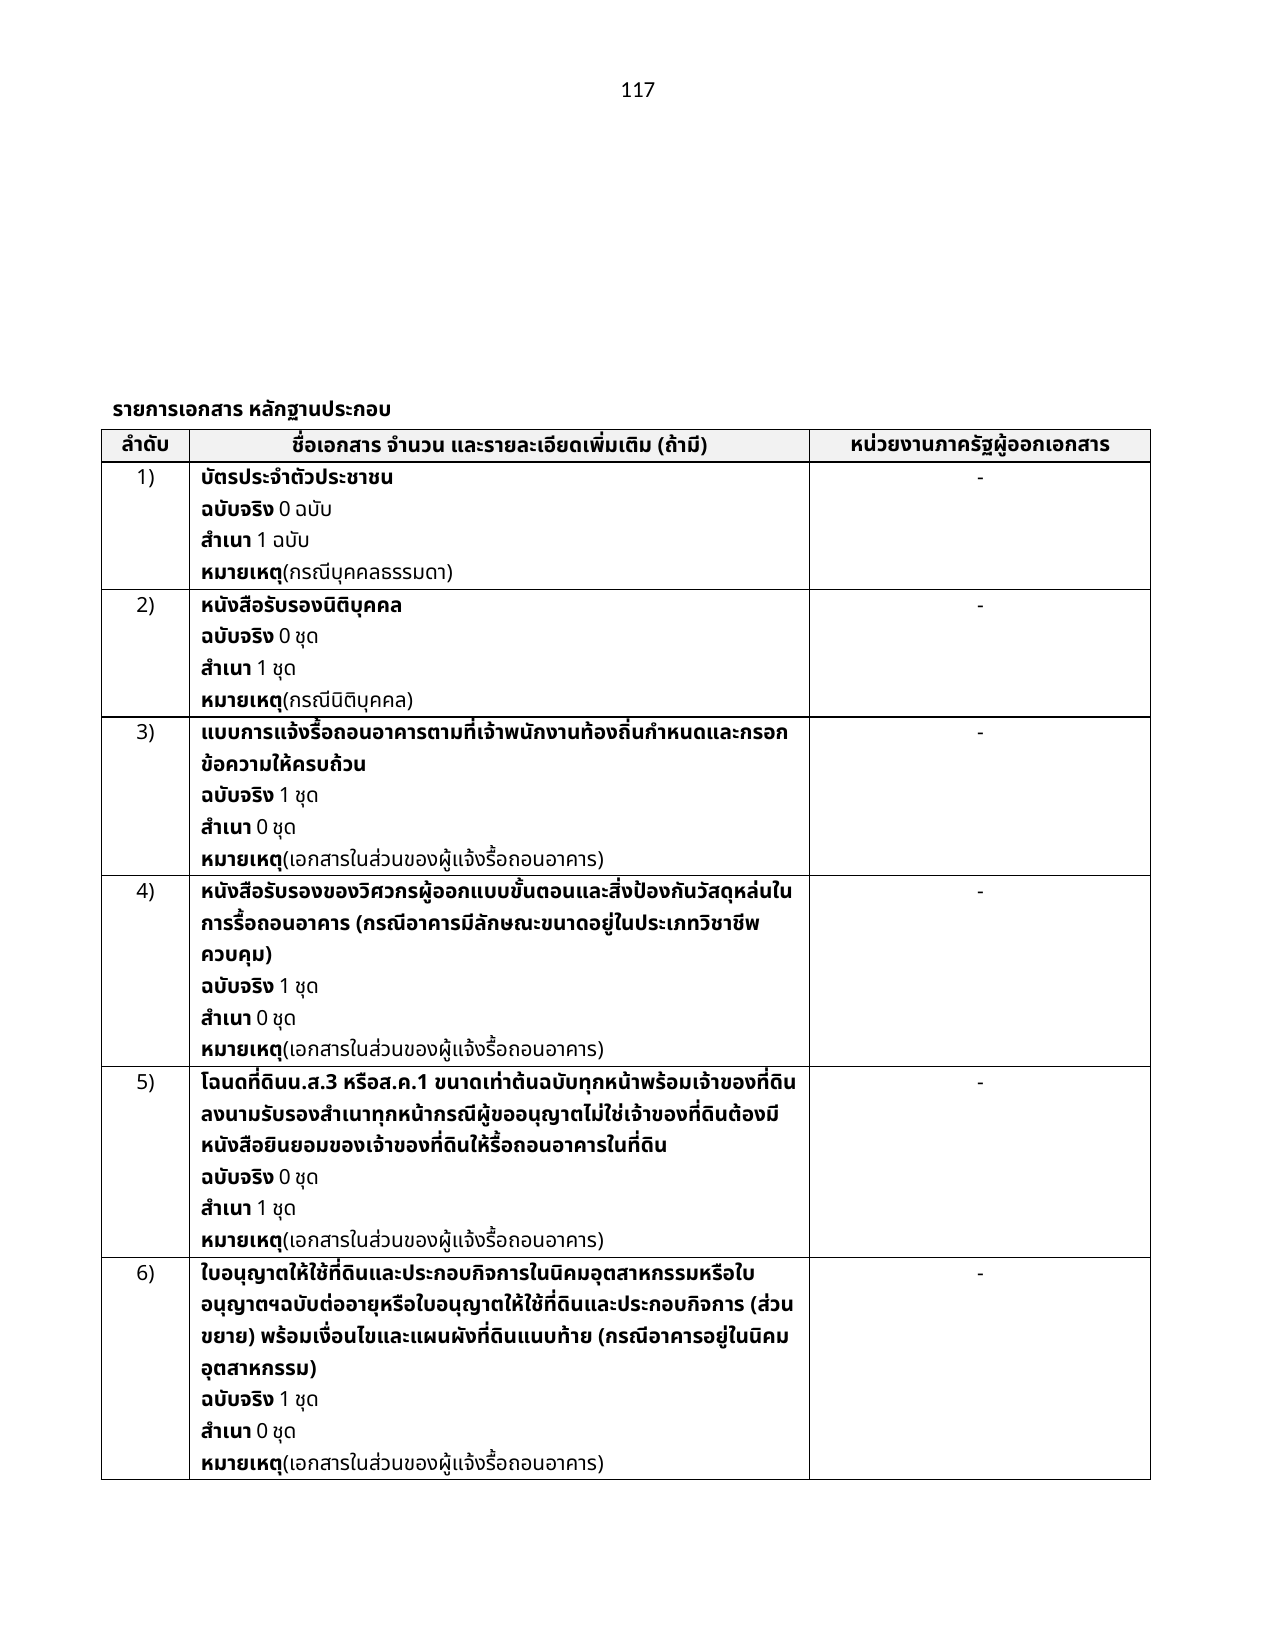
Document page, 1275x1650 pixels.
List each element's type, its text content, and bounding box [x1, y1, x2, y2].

table_cell 5) [102, 1067, 189, 1257]
table_header หน่วยงานภาครัฐผู้ออกเอกสาร [810, 430, 1150, 461]
table_cell 2) [102, 590, 189, 716]
table_header ชื่อเอกสาร จำนวน และรายละเอียดเพิ่มเติม (ถ้ามี) [190, 430, 809, 461]
table_cell - [810, 1258, 1150, 1479]
table_cell บัตรประจำตัวประชาชน ฉบับจริง0ฉบับ สำเนา1ฉบับ หมายเหตุ(กรณีบุคคลธรรมดา) [190, 463, 809, 589]
table_cell - [810, 1067, 1150, 1257]
table_cell 4) [102, 876, 189, 1066]
table_cell แบบการแจ้งรื้อถอนอาคารตามที่เจ้าพนักงานท้องถิ่นกำหนดและกรอกข้อความให้ครบถ้วน ฉบับจริง1ชุด สำเนา0ชุด หมายเหตุ(เอกสารในส่วนของผู้แจ้งรื้อถอนอาคาร) [190, 718, 809, 875]
table_cell - [810, 463, 1150, 589]
table_cell - [810, 876, 1150, 1066]
table_cell หนังสือรับรองนิติบุคคล ฉบับจริง0ชุด สำเนา1ชุด หมายเหตุ(กรณีนิติบุคคล) [190, 590, 809, 716]
table_cell 6) [102, 1258, 189, 1479]
table_cell 3) [102, 718, 189, 875]
table_cell 1) [102, 463, 189, 589]
table_header ลำดับ [102, 430, 189, 461]
text รายการเอกสาร หลักฐานประกอบ [112, 395, 1162, 426]
table_cell หนังสือรับรองของวิศวกรผู้ออกแบบขั้นตอนและสิ่งป้องกันวัสดุหล่นในการรื้อถอนอาคาร (กรณีอาคารมีลักษณะขนาดอยู่ในประเภทวิชาชีพควบคุม) ฉบับจริง1ชุด สำเนา0ชุด หมายเหตุ(เอกสารในส่วนของผู้แจ้งรื้อถอนอาคาร) [190, 876, 809, 1066]
table_cell โฉนดที่ดินน.ส.3 หรือส.ค.1 ขนาดเท่าต้นฉบับทุกหน้าพร้อมเจ้าของที่ดินลงนามรับรองสำเนาทุกหน้ากรณีผู้ขออนุญาตไม่ใช่เจ้าของที่ดินต้องมีหนังสือยินยอมของเจ้าของที่ดินให้รื้อถอนอาคารในที่ดิน ฉบับจริง0ชุด สำเนา1ชุด หมายเหตุ(เอกสารในส่วนของผู้แจ้งรื้อถอนอาคาร) [190, 1067, 809, 1257]
table_cell - [810, 718, 1150, 875]
table_cell ใบอนุญาตให้ใช้ที่ดินและประกอบกิจการในนิคมอุตสาหกรรมหรือใบอนุญาตฯฉบับต่ออายุหรือใบอนุญาตให้ใช้ที่ดินและประกอบกิจการ (ส่วนขยาย) พร้อมเงื่อนไขและแผนผังที่ดินแนบท้าย (กรณีอาคารอยู่ในนิคมอุตสาหกรรม) ฉบับจริง1ชุด สำเนา0ชุด หมายเหตุ(เอกสารในส่วนของผู้แจ้งรื้อถอนอาคาร) [190, 1258, 809, 1479]
table_cell - [810, 590, 1150, 716]
